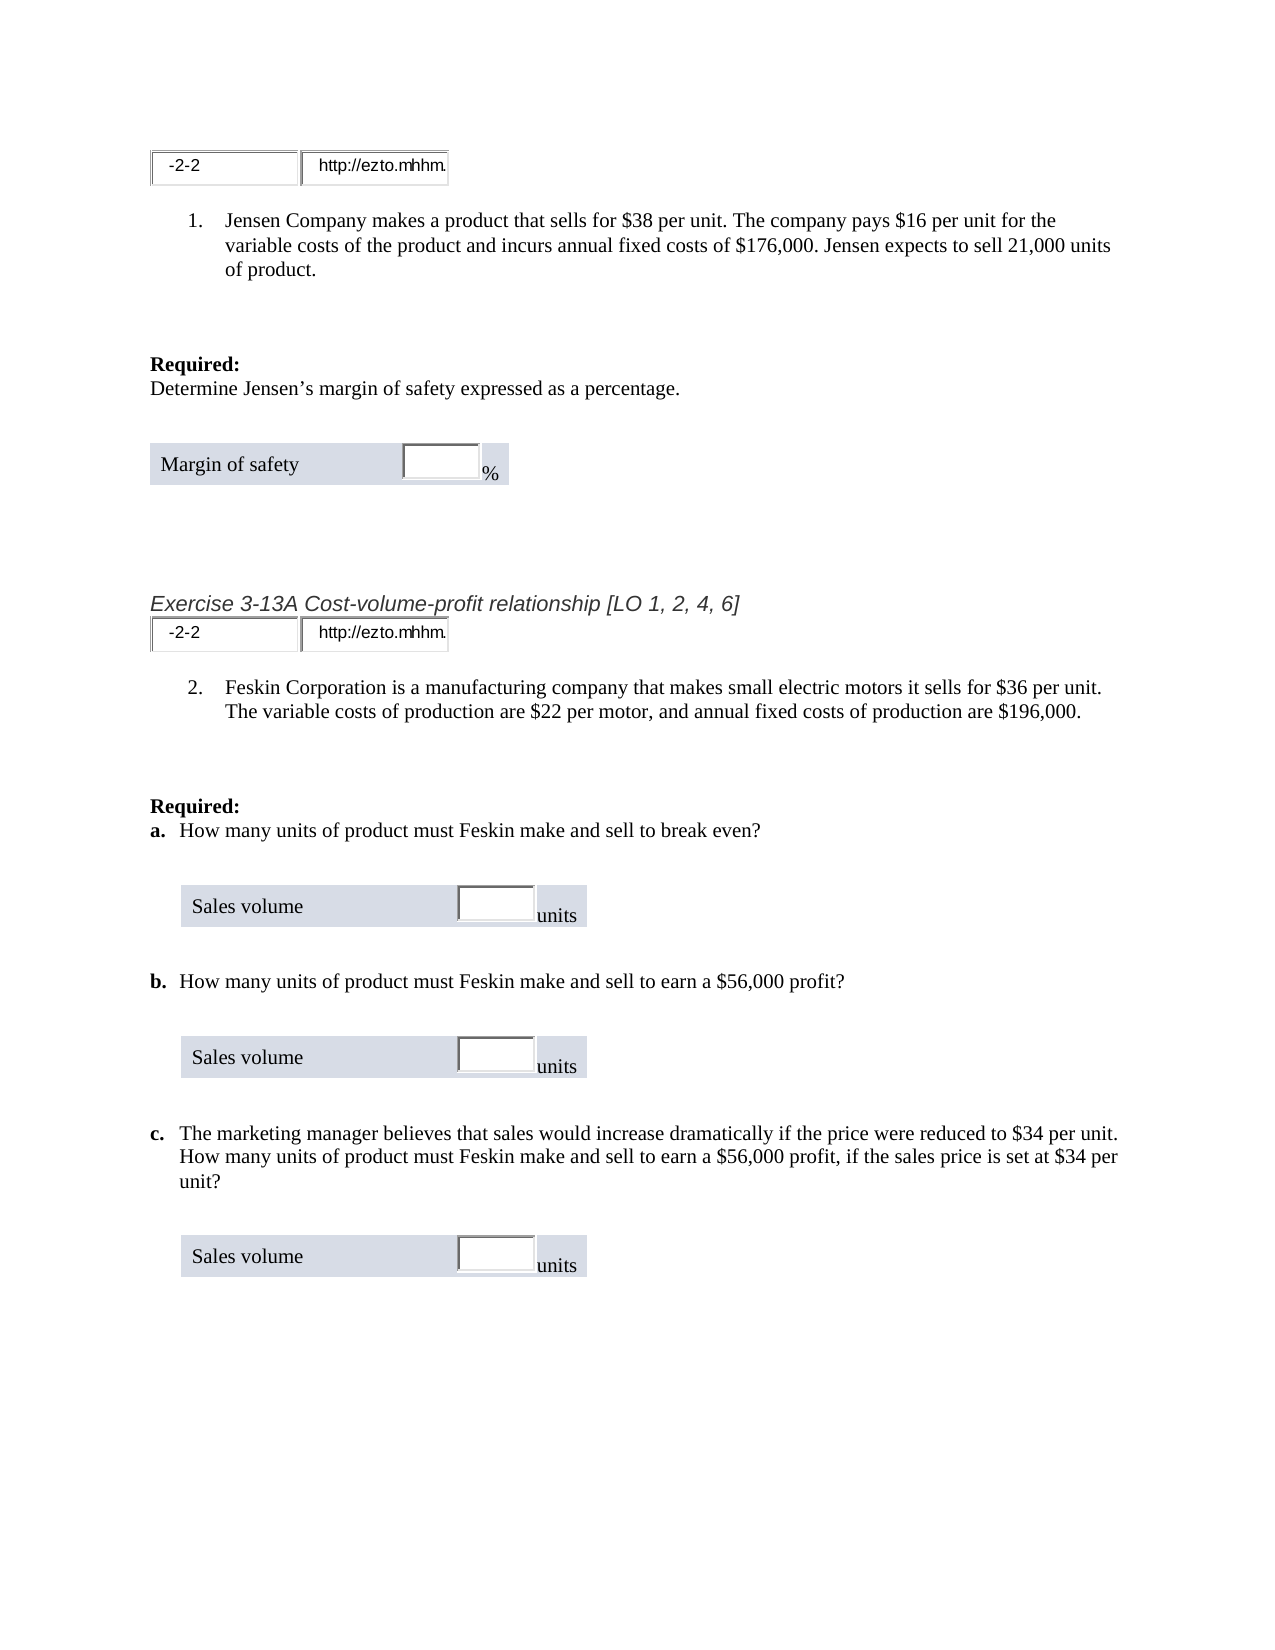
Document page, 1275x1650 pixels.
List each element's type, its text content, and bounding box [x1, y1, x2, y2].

table_header units [384, 1036, 587, 1078]
table_cell Determine Jensen’s margin of safety expressed as a percentage. [150, 376, 1119, 400]
table_header c. [150, 1120, 179, 1193]
table_header units [384, 885, 587, 927]
table_header Jensen Company makes a product that sells for $38 per unit. The company pays $16 per unit for the variable costs of the product and incurs annual fixed costs of $176,000. Jensen expects to sell 21,000 units of product. [150, 209, 1119, 310]
table_header Feskin Corporation is a manufacturing company that makes small electric motors it sells for $36 per unit. The variable costs of production are $22 per motor, and annual fixed costs of production are $196,000. [150, 675, 1119, 752]
table_header Required: [150, 794, 1119, 818]
table_header Sales volume [181, 1036, 384, 1078]
table_header The marketing manager believes that sales would increase dramatically if the price were reduced to $34 per unit. How many units of product must Feskin make and sell to earn a $56,000 profit, if the sales price is set at $34 per unit? [179, 1120, 1119, 1193]
table_header How many units of product must Feskin make and sell to break even? [179, 818, 1119, 842]
table_header Required: [150, 352, 1119, 376]
table_header Sales volume [181, 885, 384, 927]
table_header b. [150, 969, 179, 993]
text Exercise 3-13A Cost-volume-profit relationship [LO 1, 2, 4, 6] [150, 591, 1125, 616]
table_header a. [150, 818, 179, 842]
table_header units [384, 1235, 587, 1277]
table_header Sales volume [181, 1235, 384, 1277]
table_header Margin of safety [150, 443, 330, 485]
table_header How many units of product must Feskin make and sell to earn a $56,000 profit? [179, 969, 1119, 993]
table_header % [330, 443, 509, 485]
